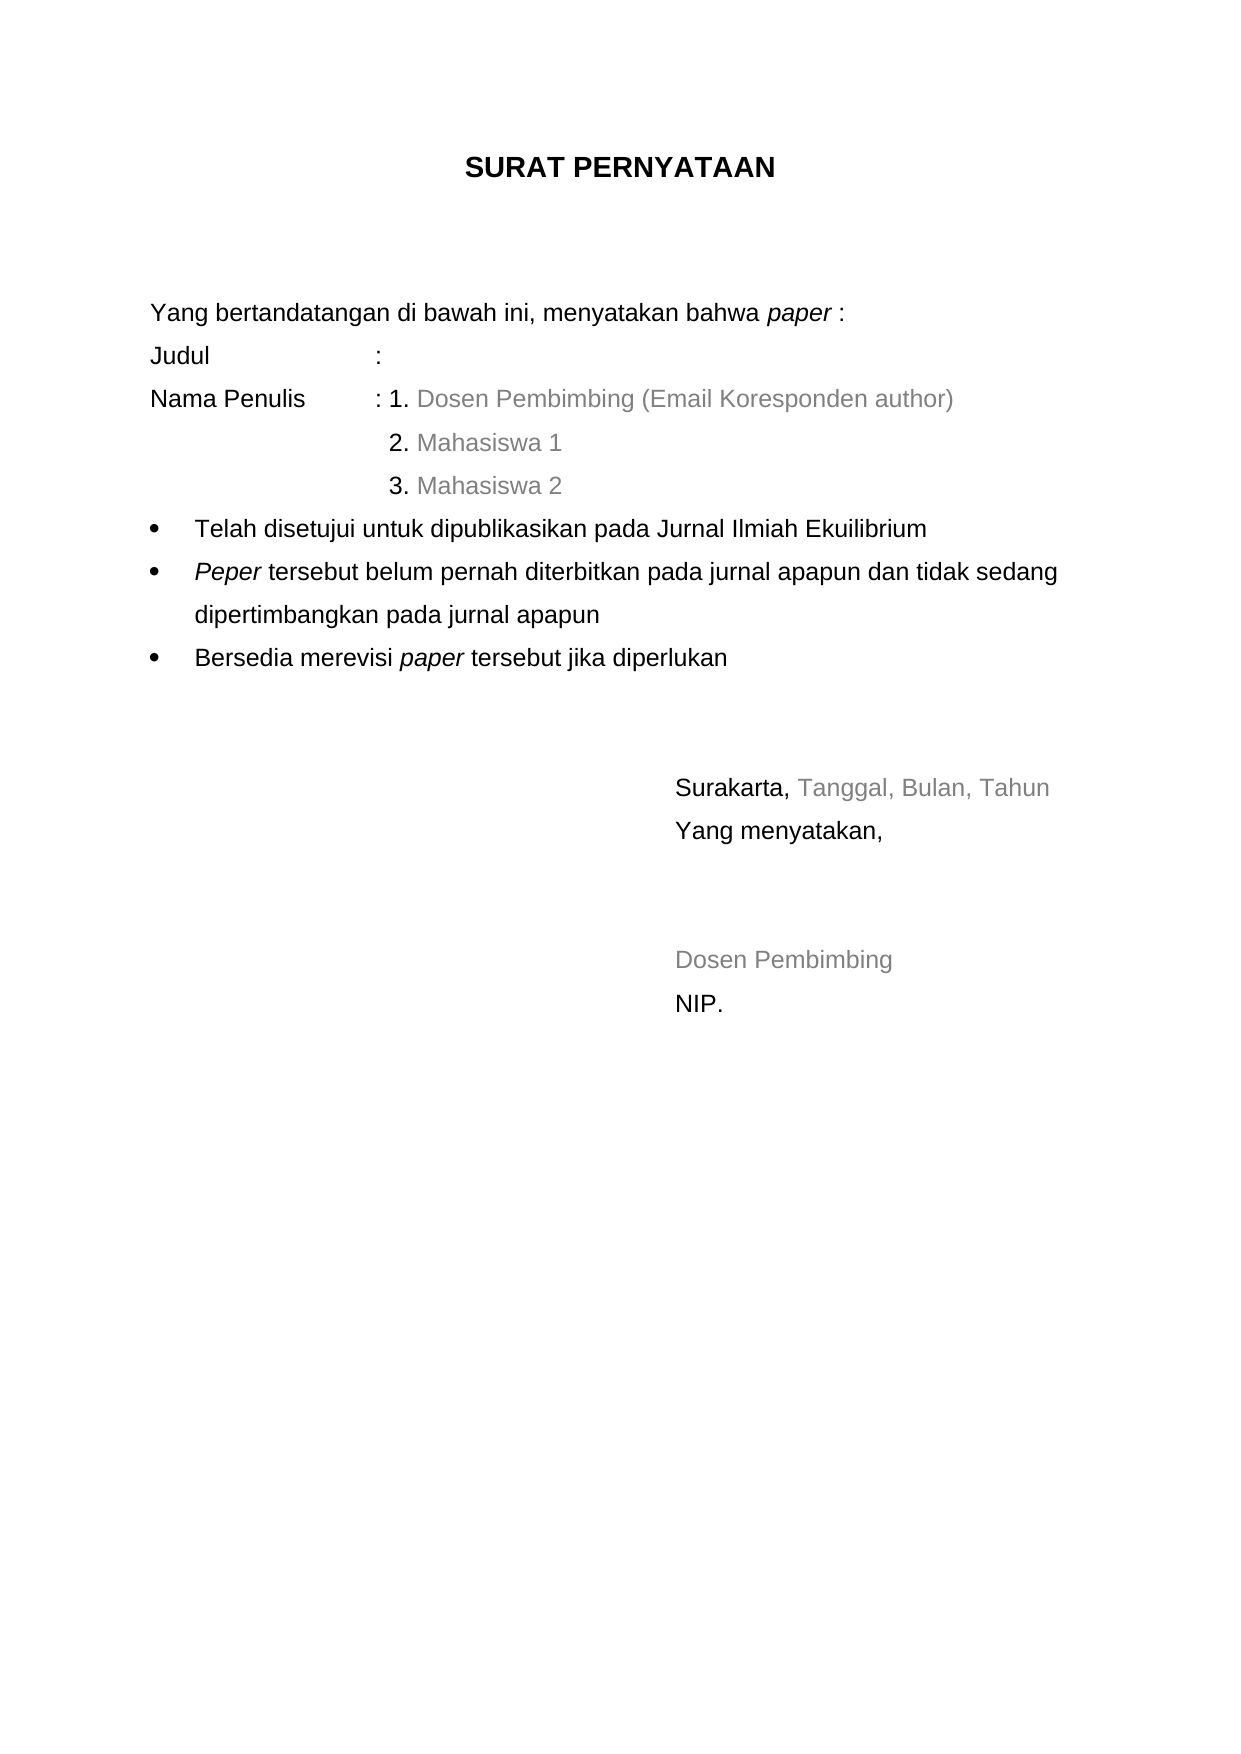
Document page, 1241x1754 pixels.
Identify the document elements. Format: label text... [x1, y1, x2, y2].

text 3. Mahasiswa 2 [150, 471, 1090, 499]
text Nama Penulis : 1. Dosen Pembimbing (Email Koresponden author) [150, 384, 1090, 413]
text Surakarta, Tanggal, Bulan, Tahun [675, 773, 1090, 802]
text Dosen Pembimbing [675, 945, 1090, 974]
text Yang menyatakan, [675, 816, 1090, 845]
text Judul : [150, 341, 1090, 370]
text Yang bertandatangan di bawah ini, menyatakan bahwa paper : [150, 298, 1090, 327]
list Bersedia merevisi paper tersebut jika diperlukan [150, 643, 1090, 672]
text 2. Mahasiswa 1 [150, 428, 1090, 456]
text SURAT PERNYATAAN [150, 150, 1090, 183]
text NIP. [675, 988, 1090, 1017]
list Peper tersebut belum pernah diterbitkan pada jurnal apapun dan tidak sedang dipertimbangkan pada jurnal apapun [150, 557, 1090, 629]
list Telah disetujui untuk dipublikasikan pada Jurnal Ilmiah Ekuilibrium [150, 514, 1090, 543]
